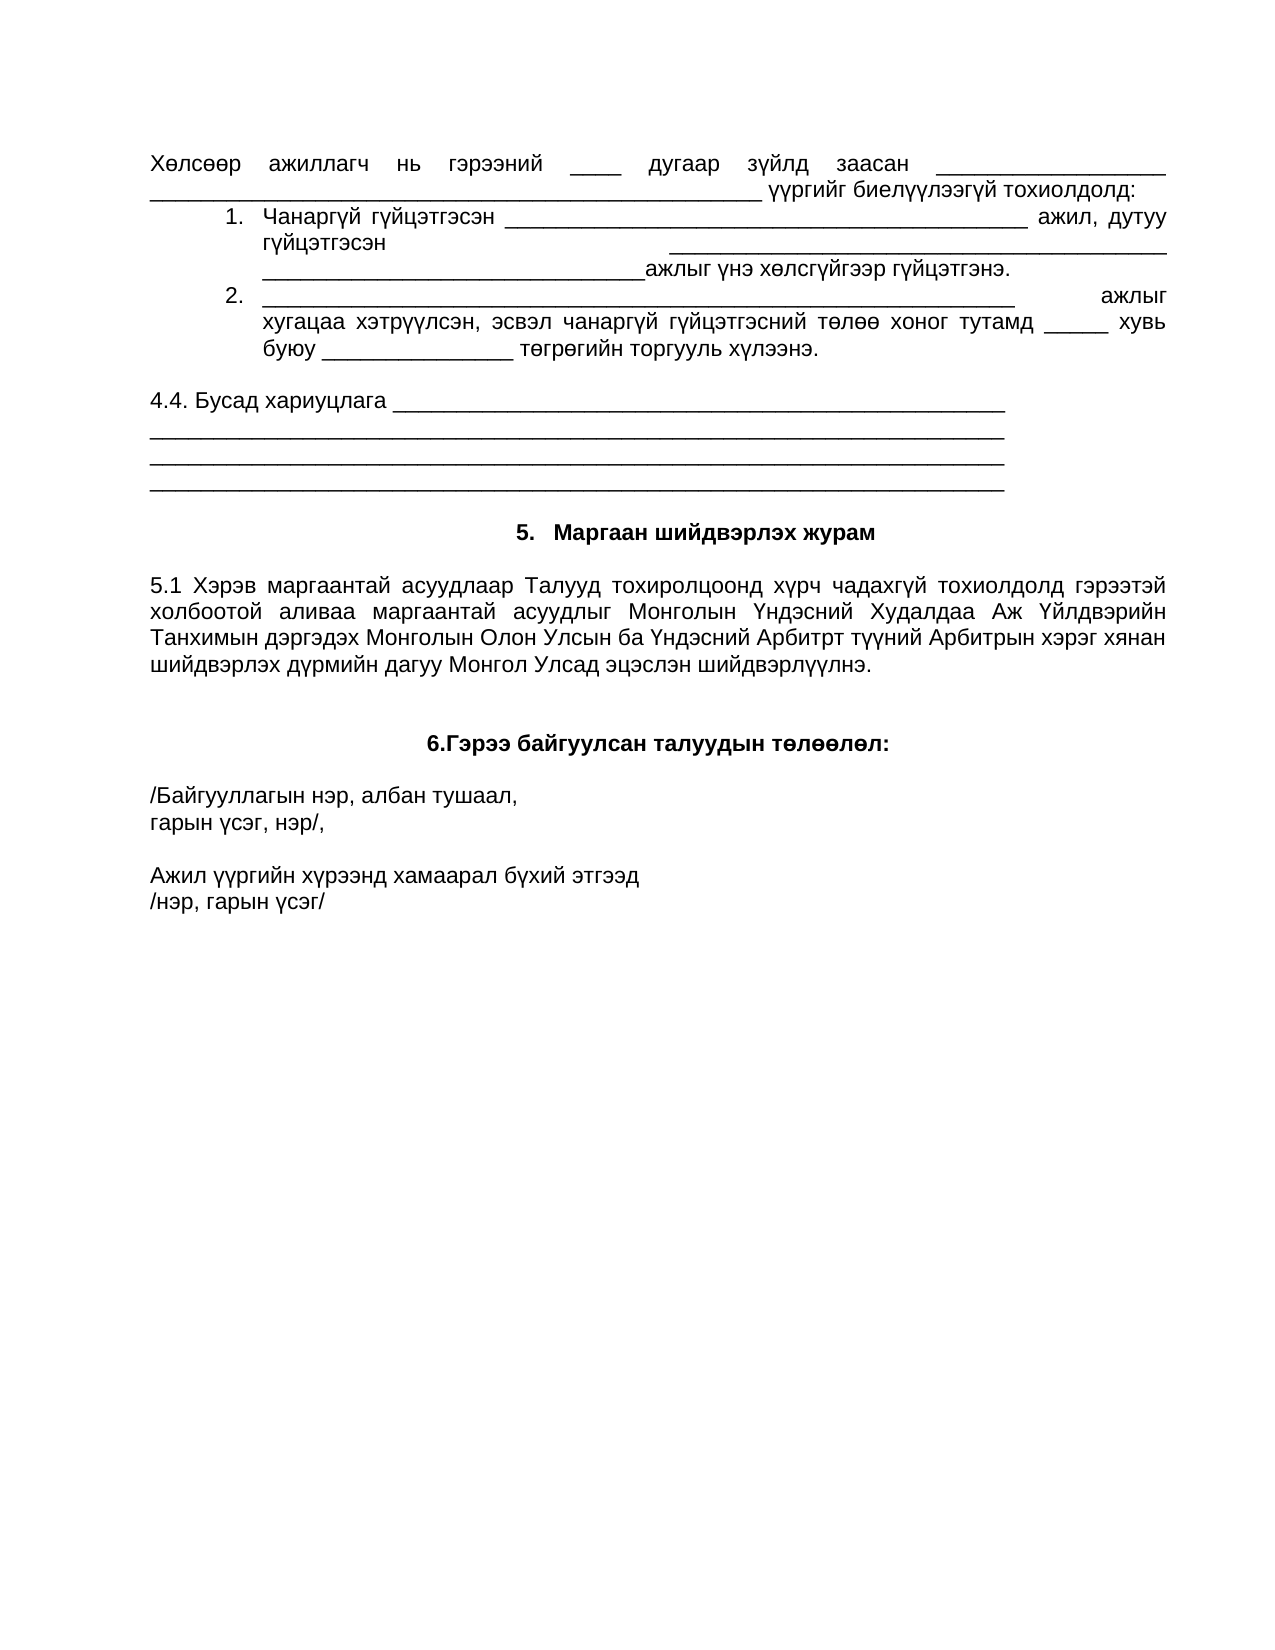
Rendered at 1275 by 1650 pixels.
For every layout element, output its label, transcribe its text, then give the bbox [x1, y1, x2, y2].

text /нэр, гарын үсэг/ [150, 888, 1167, 914]
text 5.1 Хэрэв маргаантай асуудлаар Талууд тохиролцоонд хүрч чадахгүй тохиолдолд гэрээтэй холбоотой аливаа маргаантай асуудлыг Монголын Үндэсний Худалдаа Аж Үйлдвэрийн Танхимын дэргэдэх Монголын Олон Улсын ба Үндэсний Арбитрт түүний Арбитрын хэрэг хянан шийдвэрлэх дүрмийн дагуу Монгол Улсад эцэслэн шийдвэрлүүлнэ. [150, 572, 1167, 677]
text ___________________________________________________________________ ___________________________________________________________________ ___________________________________________________________________ [150, 413, 1167, 493]
list ___________________________________________________________ ажлыг хугацаа хэтрүүлсэн, эсвэл чанаргүй гүйцэтгэсний төлөө хоног тутамд _____ хувь буюу _______________ төгрөгийн торгууль хүлээнэ. [225, 282, 1167, 361]
text Хөлсөөр ажиллагч нь гэрээний ____ дугаар зүйлд заасан __________________ ________________________________________________ үүргийг биелүүлээгүй тохиолдолд: [150, 150, 1167, 203]
list Чанаргүй гүйцэтгэсэн _________________________________________ ажил, дутуу гүйцэтгэсэн _______________________________________ ______________________________ажлыг үнэ хөлсгүйгээр гүйцэтгэнэ. [225, 203, 1167, 282]
text гарын үсэг, нэр/, [150, 809, 1167, 835]
text /Байгууллагын нэр, албан тушаал, [150, 782, 1167, 809]
text Ажил үүргийн хүрээнд хамаарал бүхий этгээд [150, 862, 1167, 888]
list Маргаан шийдвэрлэх журам [225, 519, 1167, 545]
text 6.Гэрээ байгуулсан талуудын төлөөлөл: [150, 730, 1167, 756]
text 4.4. Бусад хариуцлага ________________________________________________ [150, 387, 1167, 413]
